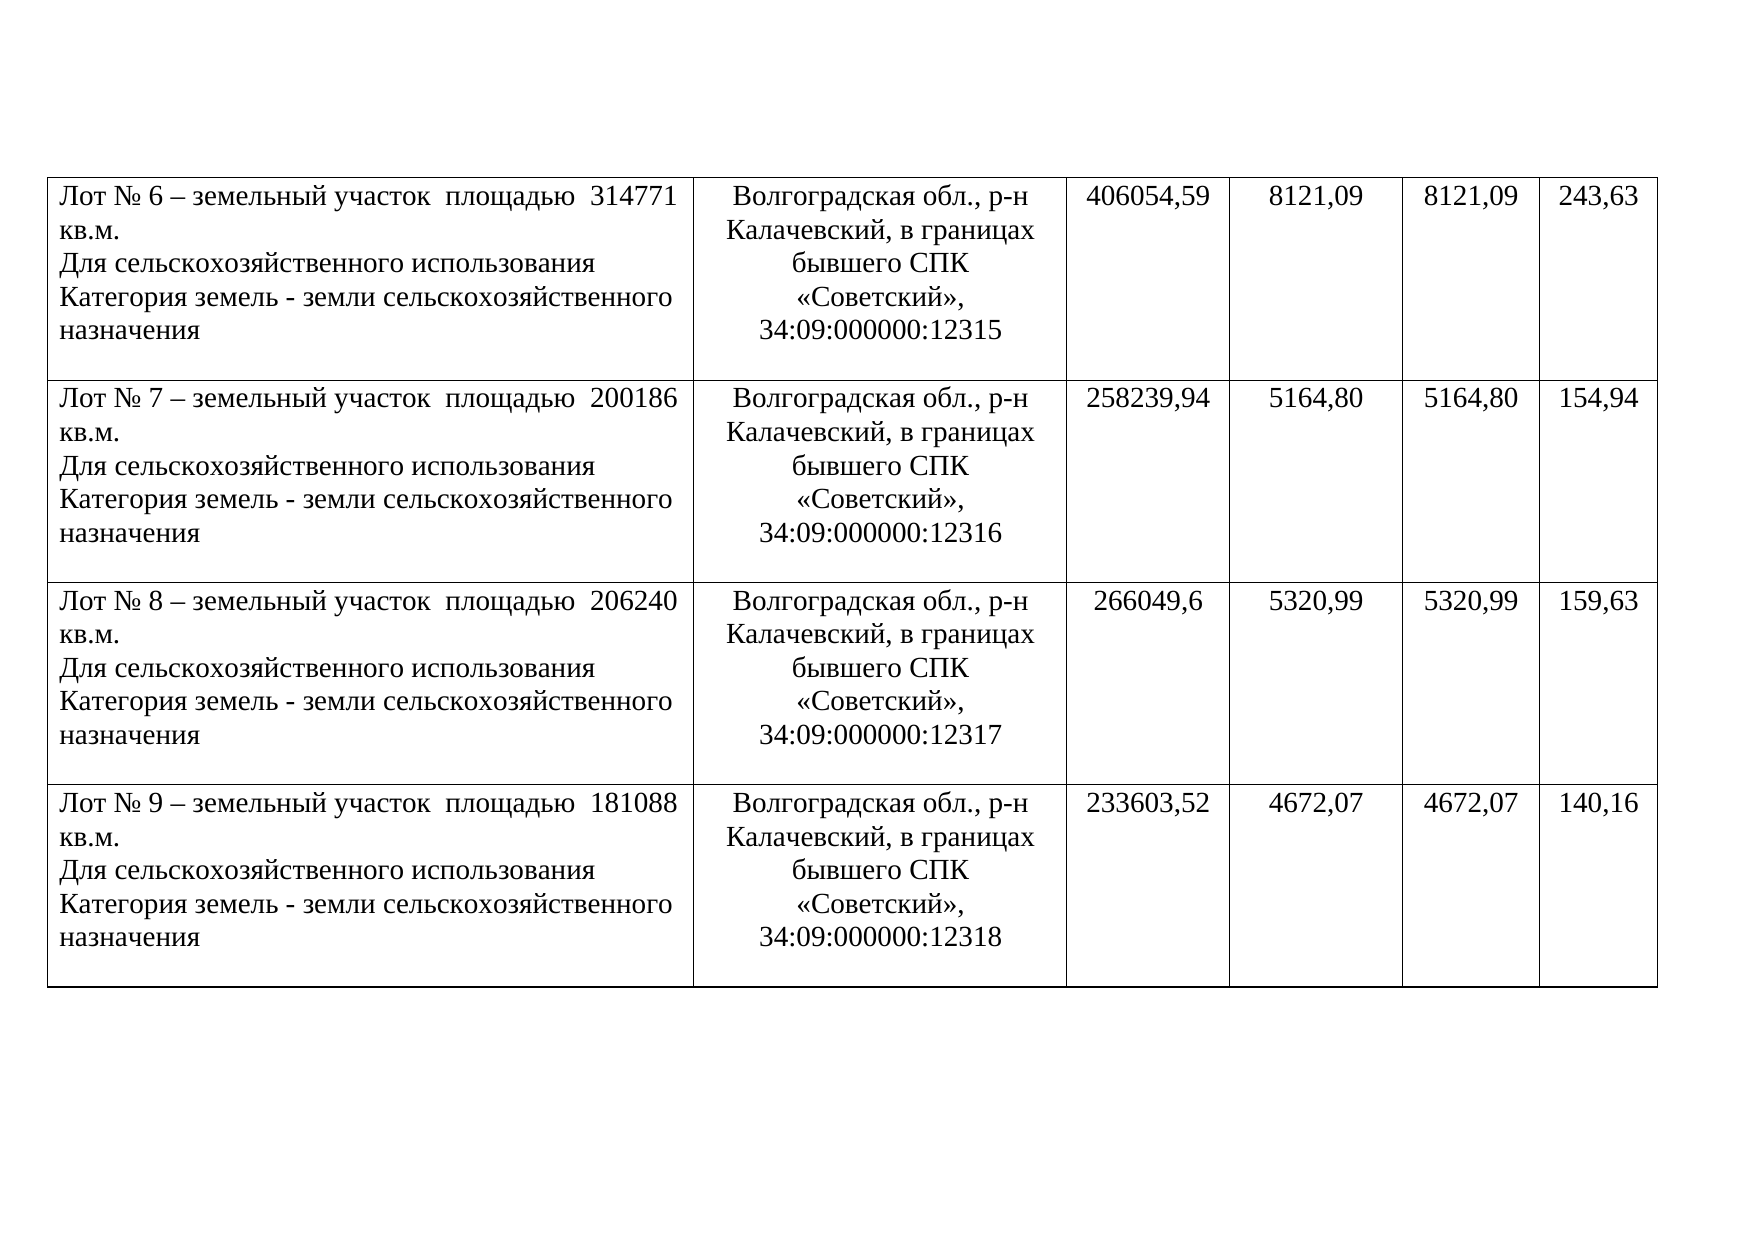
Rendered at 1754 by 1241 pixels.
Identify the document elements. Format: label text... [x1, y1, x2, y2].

table_cell 233603,52 [1067, 785, 1229, 986]
table_cell 4672,07 [1403, 785, 1539, 986]
table_cell 4672,07 [1230, 785, 1402, 986]
table_cell 266049,6 [1067, 583, 1229, 784]
table_cell 5164,80 [1403, 381, 1539, 582]
table_cell Волгоградская обл., р-н Калачевский, в границах бывшего СПК «Советский», 34:09:000000:12318 [694, 785, 1066, 986]
table_cell Волгоградская обл., р-н Калачевский, в границах бывшего СПК «Советский», 34:09:000000:12315 [694, 178, 1066, 379]
table_cell 8121,09 [1403, 178, 1539, 379]
table_cell 243,63 [1540, 178, 1657, 379]
table_cell 5164,80 [1230, 381, 1402, 582]
table_cell Лот № 8 – земельный участок площадью 206240 кв.м. Для сельскохозяйственного использования Категория земель - земли сельскохозяйственного назначения [48, 583, 693, 784]
table_cell 5320,99 [1403, 583, 1539, 784]
table_cell 140,16 [1540, 785, 1657, 986]
table_cell 5320,99 [1230, 583, 1402, 784]
table_cell Волгоградская обл., р-н Калачевский, в границах бывшего СПК «Советский», 34:09:000000:12316 [694, 381, 1066, 582]
table_cell 258239,94 [1067, 381, 1229, 582]
table_cell 8121,09 [1230, 178, 1402, 379]
table_cell Волгоградская обл., р-н Калачевский, в границах бывшего СПК «Советский», 34:09:000000:12317 [694, 583, 1066, 784]
table_cell 154,94 [1540, 381, 1657, 582]
table_cell 159,63 [1540, 583, 1657, 784]
table_cell Лот № 6 – земельный участок площадью 314771 кв.м. Для сельскохозяйственного использования Категория земель - земли сельскохозяйственного назначения [48, 178, 693, 379]
table_cell Лот № 7 – земельный участок площадью 200186 кв.м. Для сельскохозяйственного использования Категория земель - земли сельскохозяйственного назначения [48, 381, 693, 582]
table_cell 406054,59 [1067, 178, 1229, 379]
table_cell Лот № 9 – земельный участок площадью 181088 кв.м. Для сельскохозяйственного использования Категория земель - земли сельскохозяйственного назначения [48, 785, 693, 986]
